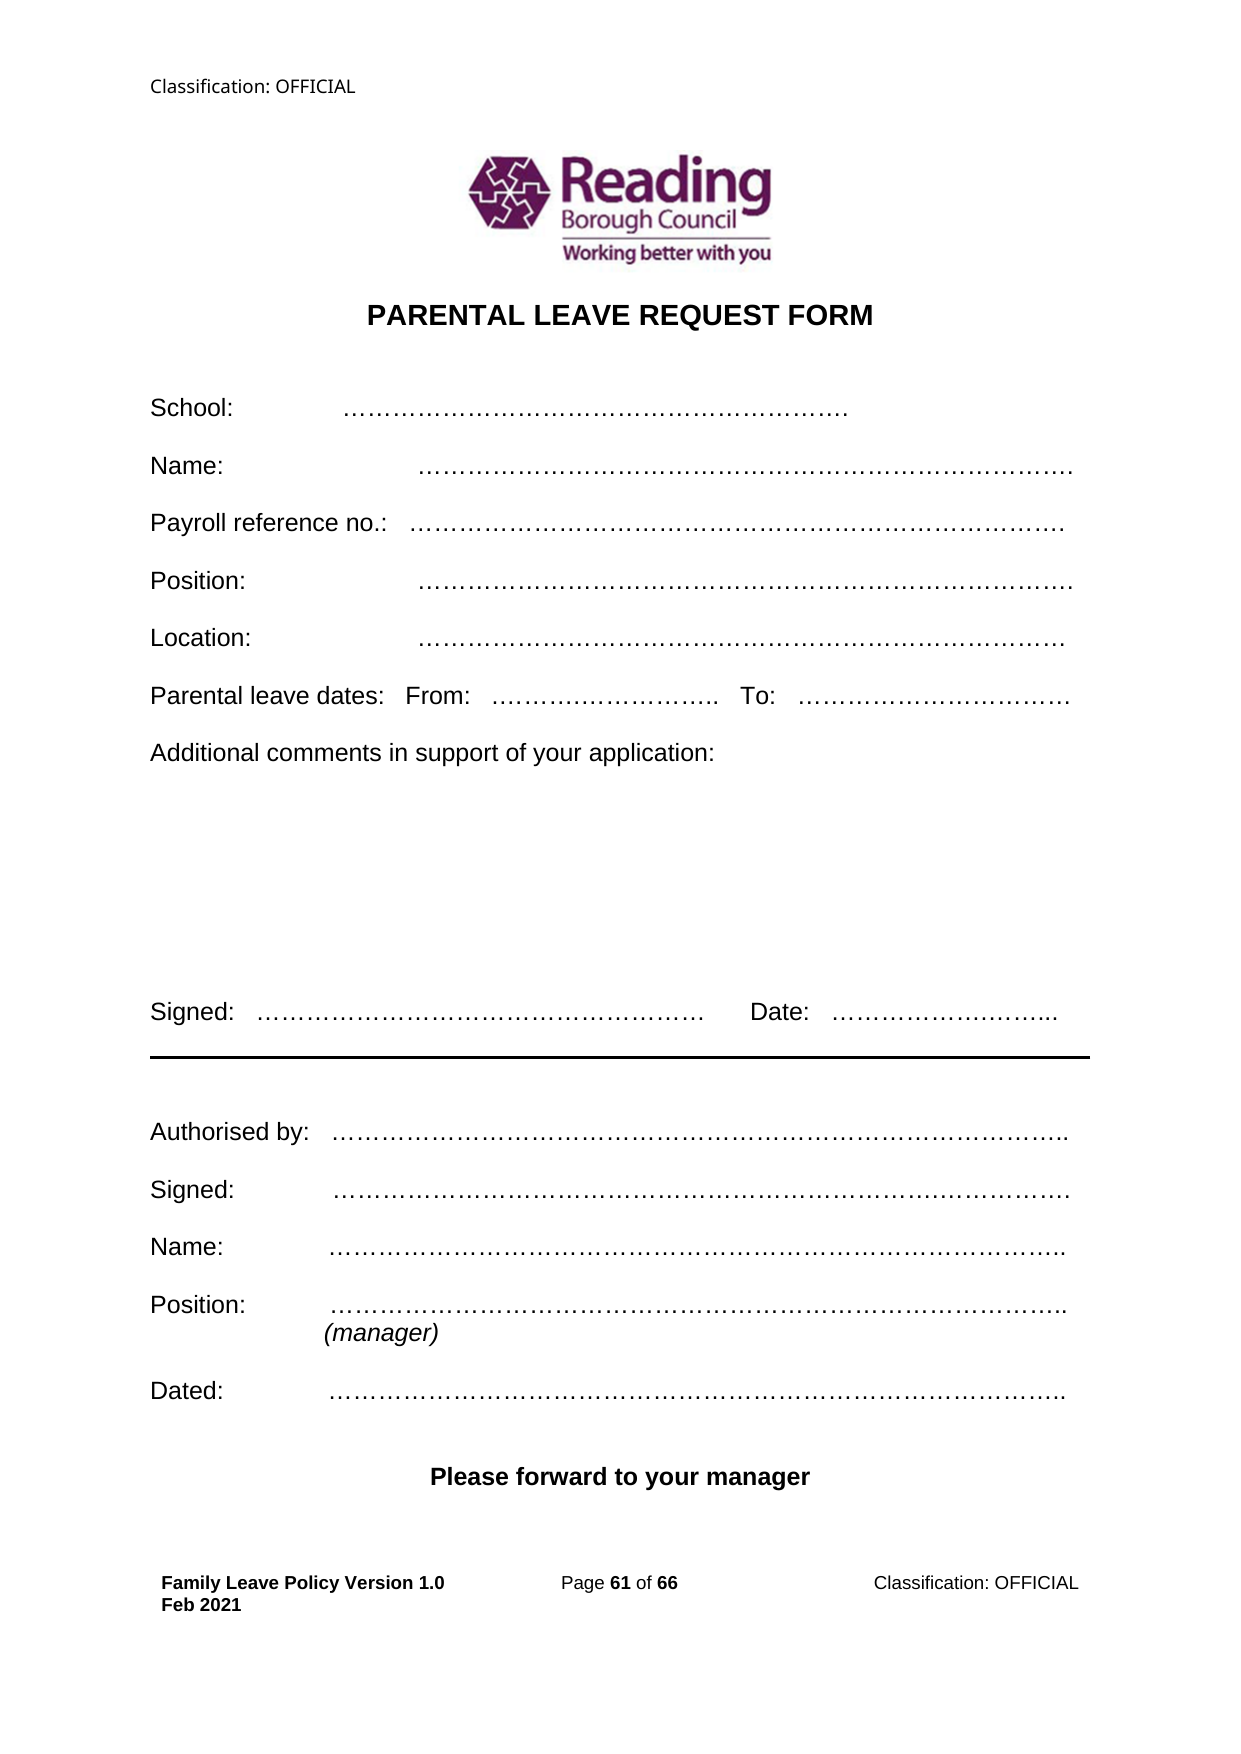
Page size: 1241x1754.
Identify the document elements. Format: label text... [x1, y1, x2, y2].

subtitle PARENTAL LEAVE REQUEST FORM [150, 298, 1090, 331]
text Signed: ……………………………………………… Date: ……………….……... [150, 997, 1090, 1026]
text Payroll reference no.: ……………………………………………………………………. [150, 508, 1090, 537]
text Dated: …………………………………………………………………………….. [150, 1376, 1090, 1404]
text Parental leave dates: From: .……….…………….. To: …………………………… [150, 681, 1090, 709]
text Position: …………………………………………………………………………….. [150, 1289, 1090, 1318]
text Position: ……………………………………………………………………. [150, 566, 1090, 594]
text Signed: ……………………………………………………………….……………. [150, 1174, 1090, 1203]
text School: ……………………………………………………. [150, 393, 1090, 422]
text Name: ……………………………………………………………………. [150, 451, 1090, 479]
text Please forward to your manager [150, 1462, 1090, 1491]
picture [458, 150, 782, 277]
text Name: …………………………………………………………………………….. [150, 1232, 1090, 1261]
text Additional comments in support of your application: [150, 738, 1090, 767]
text Authorised by: …………………………………………………………………………….. [150, 1117, 1090, 1146]
text (manager) [150, 1318, 1090, 1347]
text Location: …………………………………………………………………… [150, 623, 1090, 652]
